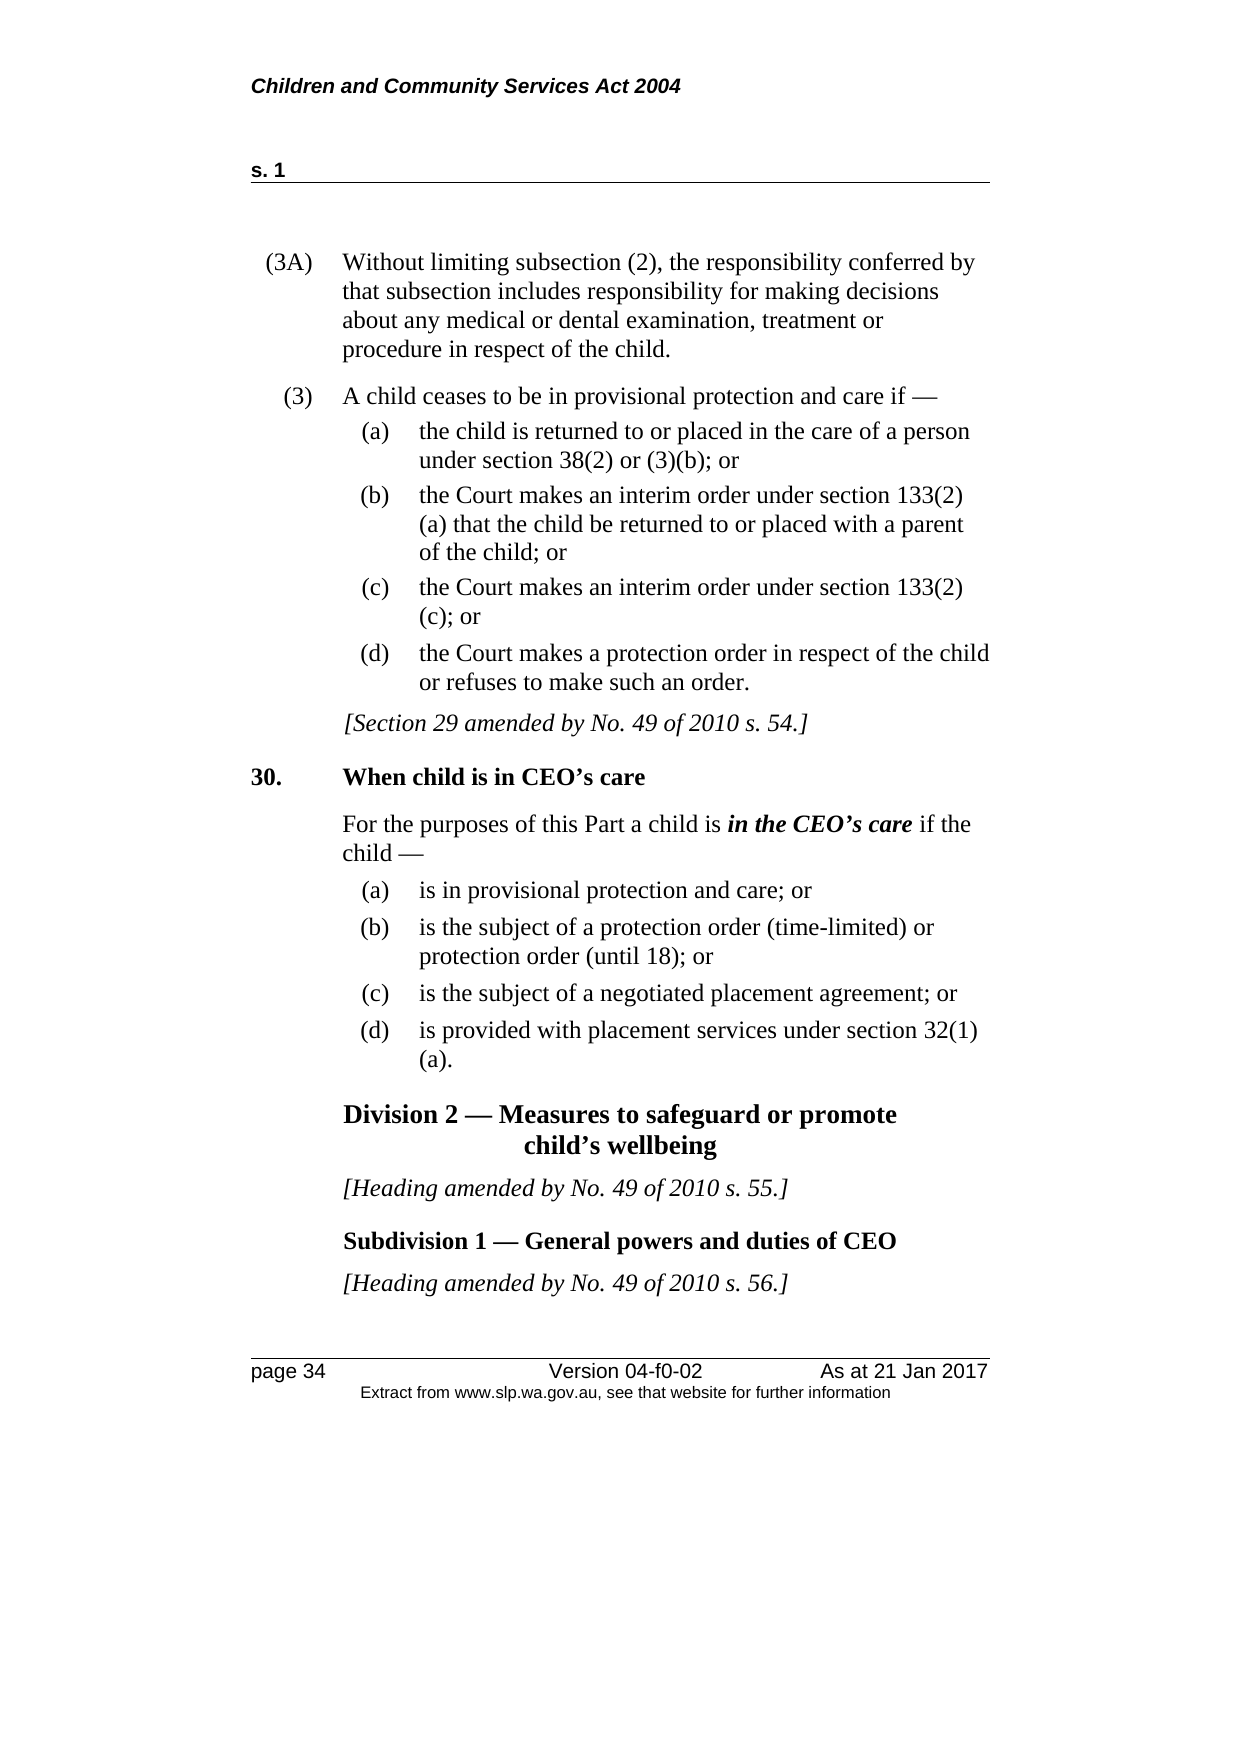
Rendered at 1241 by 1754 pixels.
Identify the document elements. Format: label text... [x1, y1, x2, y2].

text (c) is the subject of a negotiated placement agreement; or [251, 978, 990, 1007]
text For the purposes of this Part a child is in the CEO’s care if the child — [251, 809, 990, 867]
text [Section 29 amended by No. 49 of 2010 s. 54.] [251, 708, 990, 737]
subtitle Subdivision 1 — General powers and duties of CEO [251, 1226, 990, 1255]
text (a) is in provisional protection and care; or [251, 875, 990, 904]
subtitle [Heading amended by No. 49 of 2010 s. 56.] [251, 1268, 990, 1296]
text (c) the Court makes an interim order under section 133(2)(c); or [251, 572, 990, 630]
text (3A) Without limiting subsection (2), the responsibility conferred by that subsection includes responsibility for making decisions about any medical or dental examination, treatment or procedure in respect of the child. [251, 247, 990, 362]
subtitle [Heading amended by No. 49 of 2010 s. 55.] [251, 1173, 990, 1201]
text (d) is provided with placement services under section 32(1)(a). [251, 1015, 990, 1073]
subtitle Division 2 — Measures to safeguard or promote child’s wellbeing [251, 1098, 990, 1160]
text (b) is the subject of a protection order (time-limited) or protection order (until 18); or [251, 912, 990, 970]
text (b) the Court makes an interim order under section 133(2)(a) that the child be returned to or placed with a parent of the child; or [251, 480, 990, 566]
text (3) A child ceases to be in provisional protection and care if — [251, 381, 990, 410]
subtitle 30. When child is in CEO’s care [251, 762, 990, 791]
text (d) the Court makes a protection order in respect of the child or refuses to make such an order. [251, 638, 990, 696]
text (a) the child is returned to or placed in the care of a person under section 38(2) or (3)(b); or [251, 416, 990, 474]
